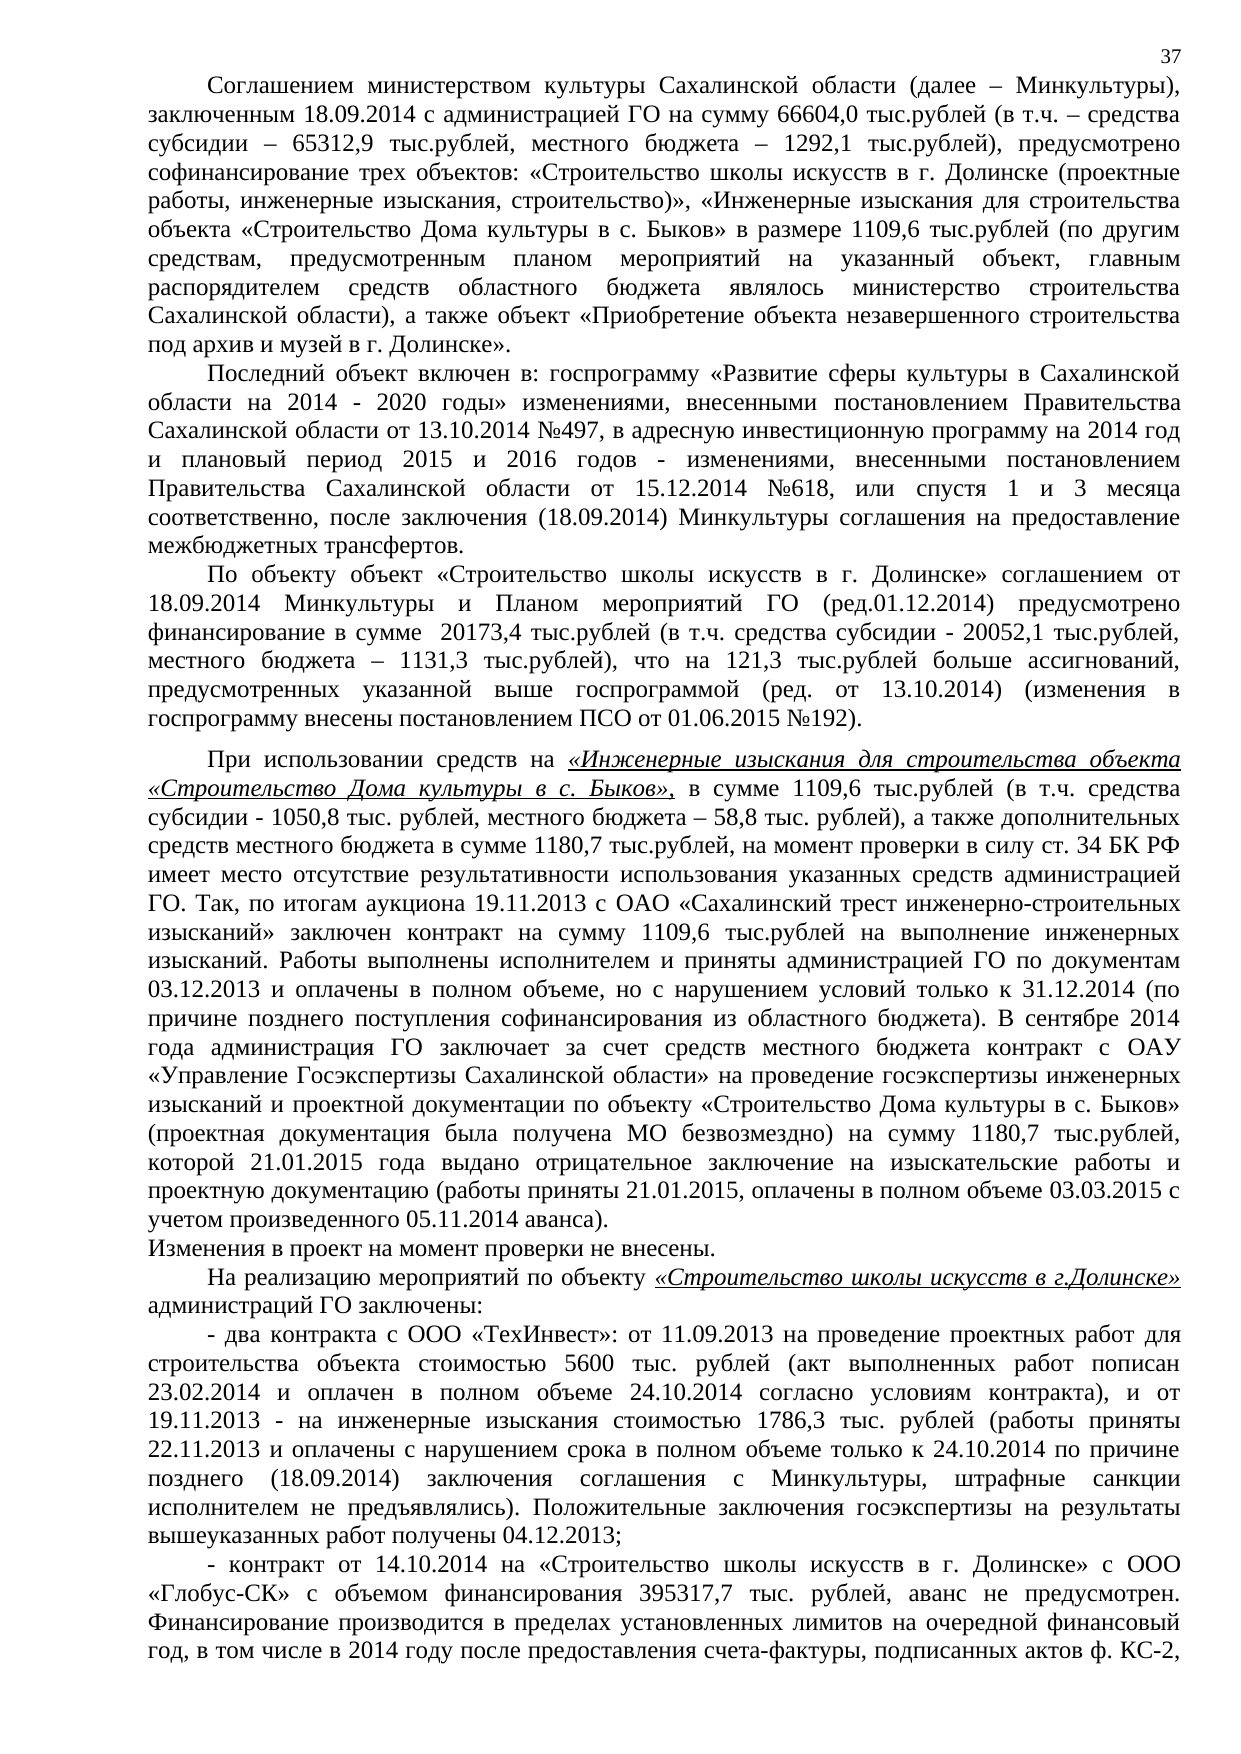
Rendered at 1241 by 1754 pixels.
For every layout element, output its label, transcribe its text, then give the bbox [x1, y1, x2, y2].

text При использовании средств на «Инженерные изыскания для строительства объекта «Строительство Дома культуры в с. Быков», в сумме 1109,6 тыс.рублей (в т.ч. средства субсидии - 1050,8 тыс. рублей, местного бюджета – 58,8 тыс. рублей), а также дополнительных средств местного бюджета в сумме 1180,7 тыс.рублей, на момент проверки в силу ст. 34 БК РФ имеет место отсутствие результативности использования указанных средств администрацией ГО. Так, по итогам аукциона 19.11.2013 с ОАО «Сахалинский трест инженерно-строительных изысканий» заключен контракт на сумму 1109,6 тыс.рублей на выполнение инженерных изысканий. Работы выполнены исполнителем и приняты администрацией ГО по документам 03.12.2013 и оплачены в полном объеме, но с нарушением условий только к 31.12.2014 (по причине позднего поступления софинансирования из областного бюджета). В сентябре 2014 года администрация ГО заключает за счет средств местного бюджета контракт с ОАУ «Управление Госэкспертизы Сахалинской области» на проведение госэкспертизы инженерных изысканий и проектной документации по объекту «Строительство Дома культуры в с. Быков» (проектная документация была получена МО безвозмездно) на сумму 1180,7 тыс.рублей, которой 21.01.2015 года выдано отрицательное заключение на изыскательские работы и проектную документацию (работы приняты 21.01.2015, оплачены в полном объеме 03.03.2015 с учетом произведенного 05.11.2014 аванса). [148, 744, 1181, 1233]
text Соглашением министерством культуры Сахалинской области (далее – Минкультуры), заключенным 18.09.2014 с администрацией ГО на сумму 66604,0 тыс.рублей (в т.ч. – средства субсидии – 65312,9 тыс.рублей, местного бюджета – 1292,1 тыс.рублей), предусмотрено софинансирование трех объектов: «Строительство школы искусств в г. Долинске (проектные работы, инженерные изыскания, строительство)», «Инженерные изыскания для строительства объекта «Строительство Дома культуры в с. Быков» в размере 1109,6 тыс.рублей (по другим средствам, предусмотренным планом мероприятий на указанный объект, главным распорядителем средств областного бюджета являлось министерство строительства Сахалинской области), а также объект «Приобретение объекта незавершенного строительства под архив и музей в г. Долинске». [148, 70, 1181, 358]
text По объекту объект «Строительство школы искусств в г. Долинске» соглашением от 18.09.2014 Минкультуры и Планом мероприятий ГО (ред.01.12.2014) предусмотрено финансирование в сумме 20173,4 тыс.рублей (в т.ч. средства субсидии - 20052,1 тыс.рублей, местного бюджета – 1131,3 тыс.рублей), что на 121,3 тыс.рублей больше ассигнований, предусмотренных указанной выше госпрограммой (ред. от 13.10.2014) (изменения в госпрограмму внесены постановлением ПСО от 01.06.2015 №192). [148, 559, 1181, 732]
text - два контракта с ООО «ТехИнвест»: от 11.09.2013 на проведение проектных работ для строительства объекта стоимостью 5600 тыс. рублей (акт выполненных работ пописан 23.02.2014 и оплачен в полном объеме 24.10.2014 согласно условиям контракта), и от 19.11.2013 - на инженерные изыскания стоимостью 1786,3 тыс. рублей (работы приняты 22.11.2013 и оплачены с нарушением срока в полном объеме только к 24.10.2014 по причине позднего (18.09.2014) заключения соглашения с Минкультуры, штрафные санкции исполнителем не предъявлялись). Положительные заключения госэкспертизы на результаты вышеуказанных работ получены 04.12.2013; [148, 1319, 1181, 1549]
text На реализацию мероприятий по объекту «Строительство школы искусств в г.Долинске» администраций ГО заключены: [148, 1262, 1181, 1319]
text Последний объект включен в: госпрограмму «Развитие сферы культуры в Сахалинской области на 2014 - 2020 годы» изменениями, внесенными постановлением Правительства Сахалинской области от 13.10.2014 №497, в адресную инвестиционную программу на 2014 год и плановый период 2015 и 2016 годов - изменениями, внесенными постановлением Правительства Сахалинской области от 15.12.2014 №618, или спустя 1 и 3 месяца соответственно, после заключения (18.09.2014) Минкультуры соглашения на предоставление межбюджетных трансфертов. [148, 358, 1181, 559]
text Изменения в проект на момент проверки не внесены. [148, 1233, 1181, 1262]
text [148, 1549, 1181, 1664]
